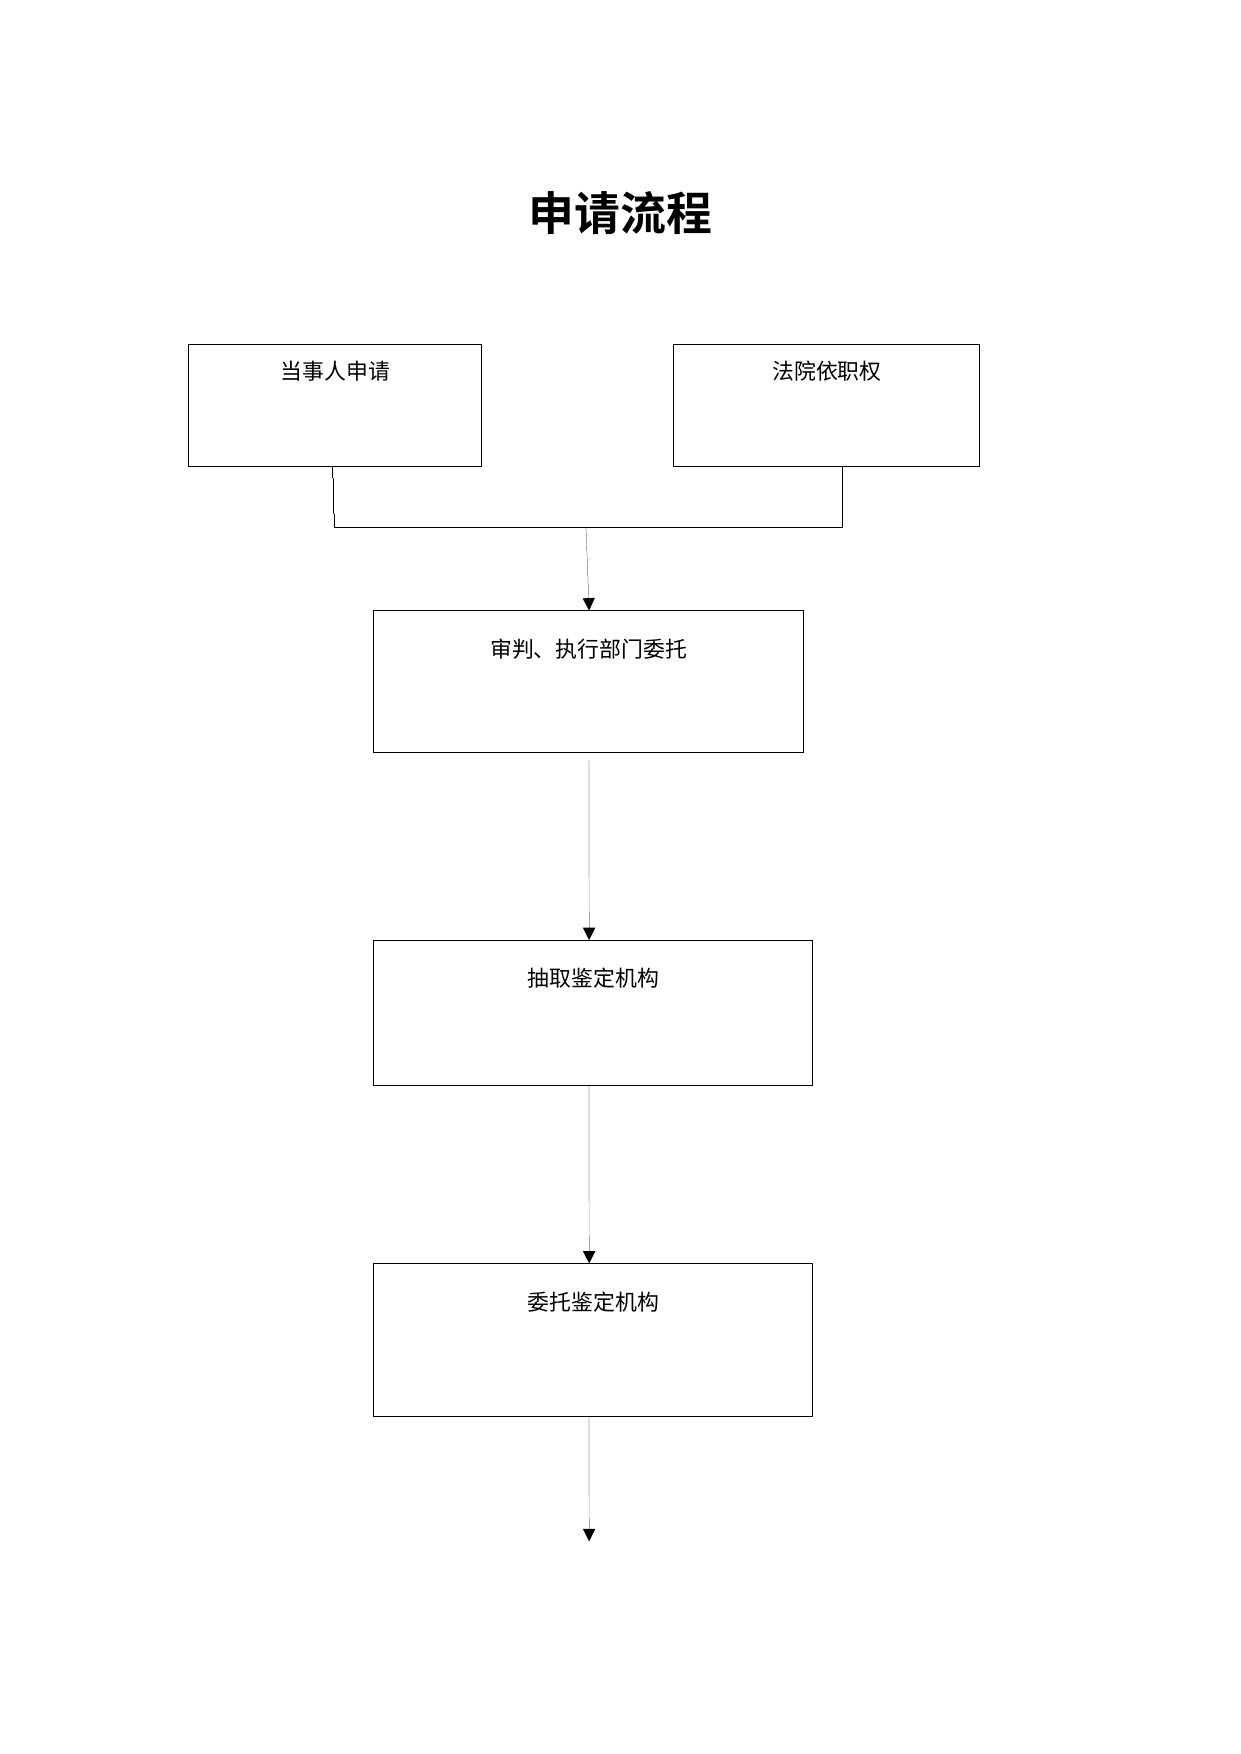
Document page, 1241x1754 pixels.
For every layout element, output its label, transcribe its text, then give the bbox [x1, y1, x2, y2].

text 申请流程 [187, 162, 1053, 259]
